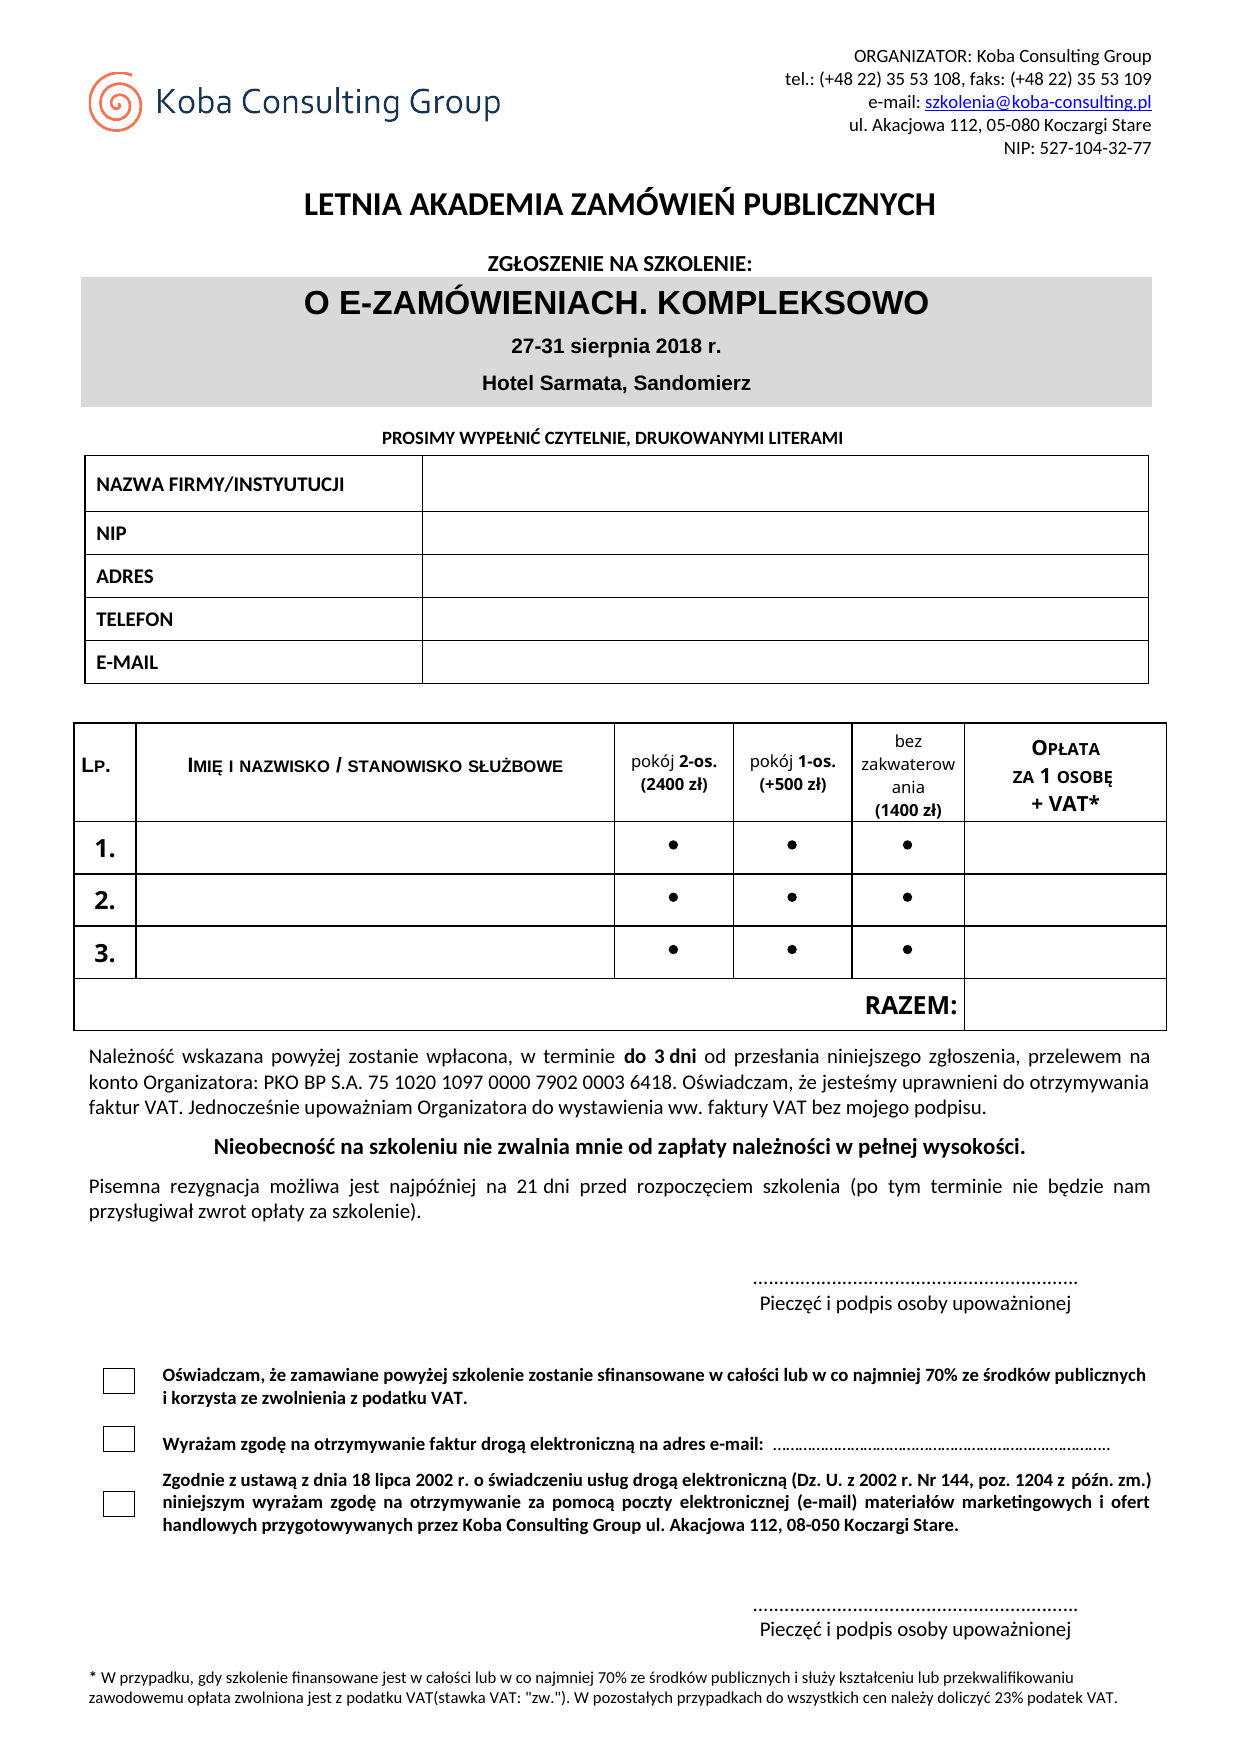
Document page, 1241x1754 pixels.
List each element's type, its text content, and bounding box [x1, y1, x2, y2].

table_header Imię i nazwisko / stanowisko służbowe [137, 724, 614, 821]
text ZGŁOSZENIE NA SZKOLENIE: [89, 249, 1152, 277]
table_cell [734, 927, 851, 978]
text Należność wskazana powyżej zostanie wpłacona, w terminie do 3 dni od przesłania niniejszego zgłoszenia, przelewem na konto Organizatora: PKO BP S.A. 75 1020 1097 0000 7902 0003 6418. Oświadczam, że jesteśmy uprawnieni do otrzymywania faktur VAT. Jednocześnie upoważniam Organizatora do wystawienia ww. faktury VAT bez mojego podpisu. [89, 1044, 1152, 1120]
table_cell [615, 927, 733, 978]
table_cell [853, 875, 964, 925]
text * W przypadku, gdy szkolenie finansowane jest w całości lub w co najmniej 70% ze środków publicznych i służy kształceniu lub przekwalifikowaniu zawodowemu opłata zwolniona jest z podatku VAT(stawka VAT: "zw."). W pozostałych przypadkach do wszystkich cen należy doliczyć 23% podatek VAT. [89, 1667, 1152, 1708]
text Wyrażam zgodę na otrzymywanie faktur drogą elektroniczną na adres e-mail: ……………………………………………………….………….. [162, 1432, 1152, 1455]
table_cell 2. [75, 875, 135, 925]
table_cell [137, 822, 614, 873]
table_cell RAZEM: [75, 979, 964, 1030]
table_cell 1. [75, 822, 135, 873]
table_cell [734, 875, 851, 925]
table_cell [965, 979, 1166, 1030]
table_cell [137, 927, 614, 978]
text Pieczęć i podpis osoby upoważnionej [679, 1290, 1152, 1315]
table_header pokój 1-os. (+500 zł) [734, 724, 851, 821]
text .............................................................. [679, 1591, 1152, 1617]
table_header Lp. [75, 724, 135, 821]
table_cell [615, 822, 733, 873]
table_header PROSIMY WYPEŁNIć czytelnie, DRUKOWANYMI LITERAMI [81, 407, 1152, 684]
text .............................................................. [679, 1264, 1152, 1290]
picture [88, 72, 500, 132]
table_header bez zakwaterowania (1400 zł) [853, 724, 964, 821]
table_header Opłata za 1 osobę + VAT* [965, 724, 1166, 821]
text Zgodnie z ustawą z dnia 18 lipca 2002 r. o świadczeniu usług drogą elektroniczną (Dz. U. z 2002 r. Nr 144, poz. 1204 z późn. zm.) niniejszym wyrażam zgodę na otrzymywanie za pomocą poczty elektronicznej (e-mail) materiałów marketingowych i ofert handlowych przygotowywanych przez Koba Consulting Group ul. Akacjowa 112, 08-050 Koczargi Stare. [162, 1468, 1152, 1537]
table_header pokój 2-os. (2400 zł) [615, 724, 733, 821]
table_cell [137, 875, 614, 925]
table_cell [965, 875, 1166, 925]
text Pisemna rezygnacja możliwa jest najpóźniej na 21 dni przed rozpoczęciem szkolenia (po tym terminie nie będzie nam przysługiwał zwrot opłaty za szkolenie). [89, 1173, 1152, 1224]
table_cell [853, 822, 964, 873]
table_cell [734, 822, 851, 873]
text LETNIA AKADEMIA ZAMÓWIEŃ PUBLICZNYCH [89, 183, 1152, 224]
text Pieczęć i podpis osoby upoważnionej [679, 1617, 1152, 1642]
table_cell 3. [75, 927, 135, 978]
text Oświadczam, że zamawiane powyżej szkolenie zostanie sfinansowane w całości lub w co najmniej 70% ze środków publicznych i korzysta ze zwolnienia z podatku VAT. [162, 1364, 1152, 1409]
text Nieobecność na szkoleniu nie zwalnia mnie od zapłaty należności w pełnej wysokości. [89, 1132, 1152, 1161]
table_header O E-ZAMÓWIENIACH. KOMPLEKSOWO 27-31 sierpnia 2018 r. Hotel Sarmata, Sandomierz [81, 277, 1152, 407]
table_cell [853, 927, 964, 978]
table_cell [615, 875, 733, 925]
table_cell [965, 822, 1166, 873]
table_cell [965, 927, 1166, 978]
